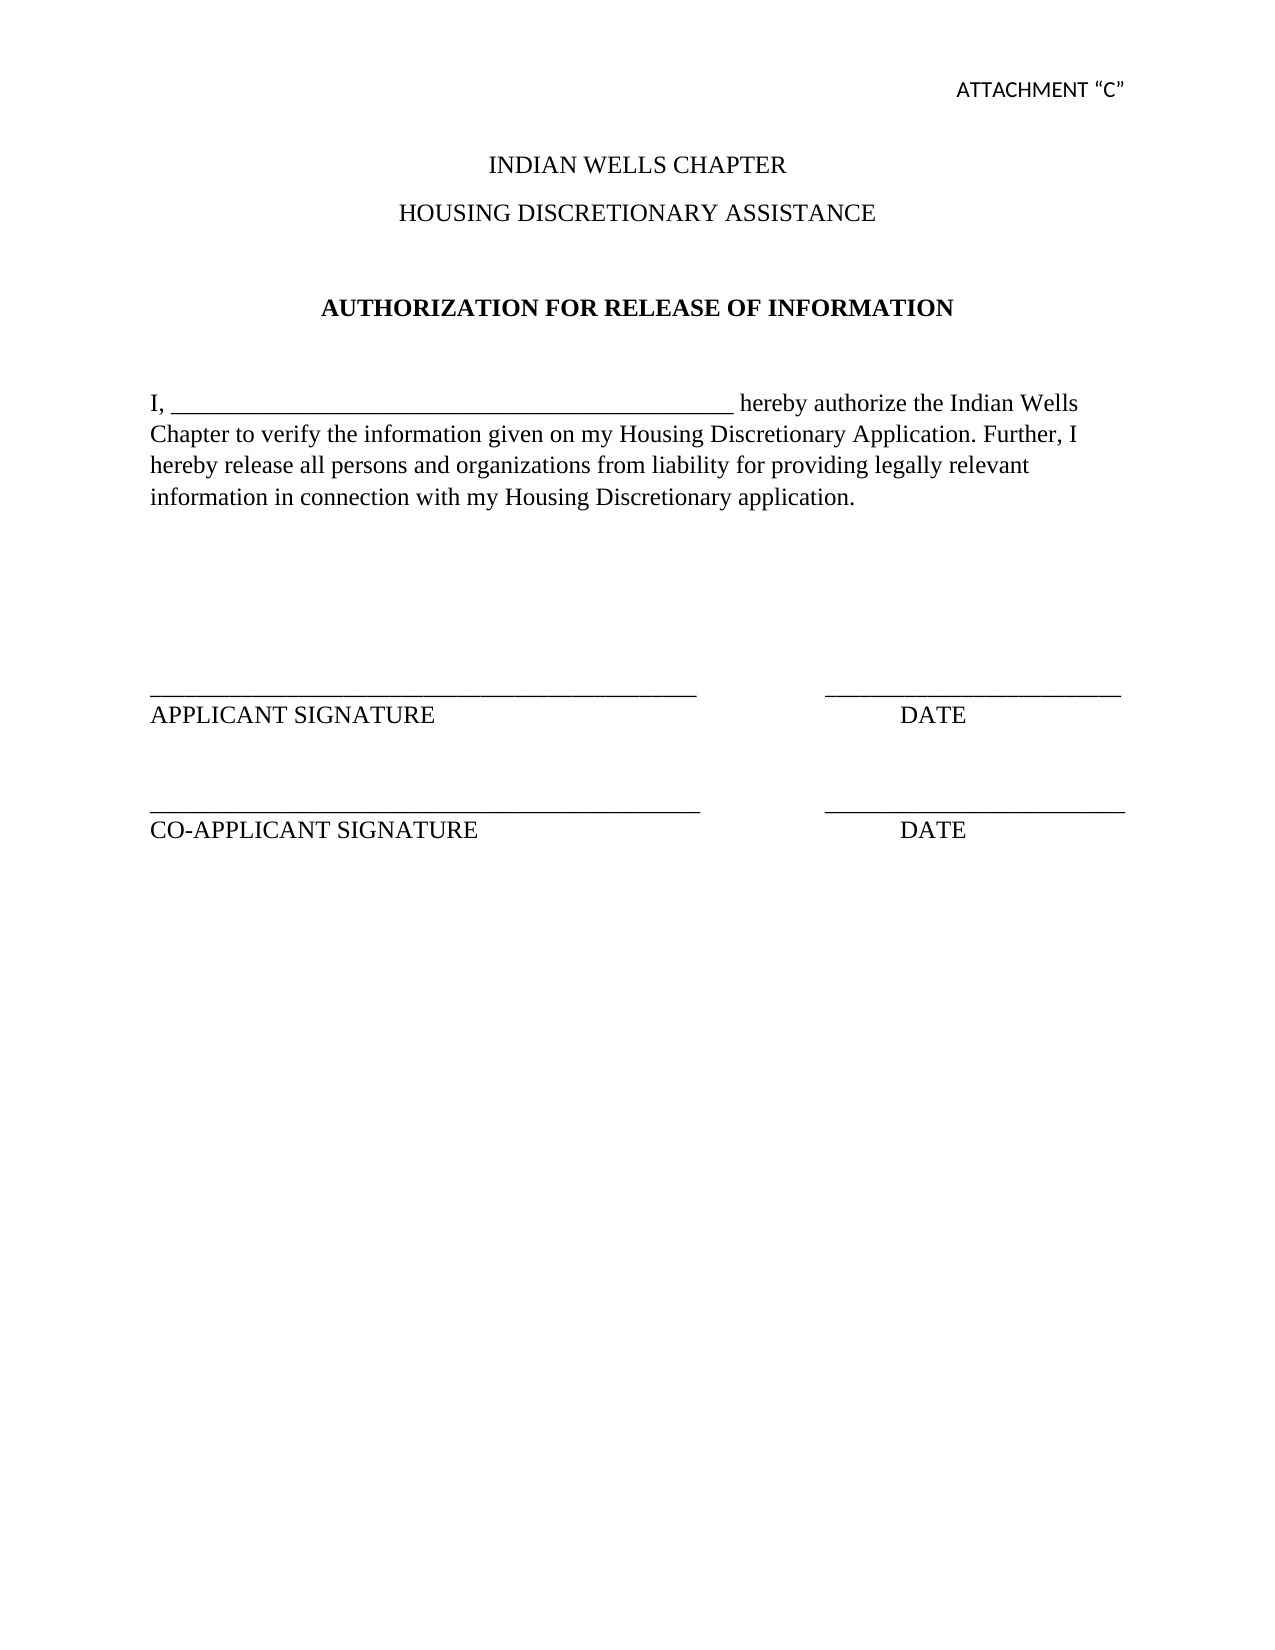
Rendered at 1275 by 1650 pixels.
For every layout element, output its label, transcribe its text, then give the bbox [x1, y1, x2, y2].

text I, _____________________________________________ hereby authorize the Indian Wells Chapter to verify the information given on my Housing Discretionary Application. Further, I hereby release all persons and organizations from liability for providing legally relevant information in connection with my Housing Discretionary application. [150, 388, 1125, 510]
text AUTHORIZATION FOR RELEASE OF INFORMATION [150, 293, 1125, 322]
text INDIAN WELLS CHAPTER [150, 150, 1125, 179]
text ____________________________________________ ________________________ [150, 787, 1125, 816]
text CO-APPLICANT SIGNATURE DATE [150, 816, 1125, 844]
text ________________________________________________ __________________________ [150, 672, 1125, 701]
text APPLICANT SIGNATURE DATE [150, 701, 1125, 729]
text HOUSING DISCRETIONARY ASSISTANCE [150, 198, 1125, 226]
